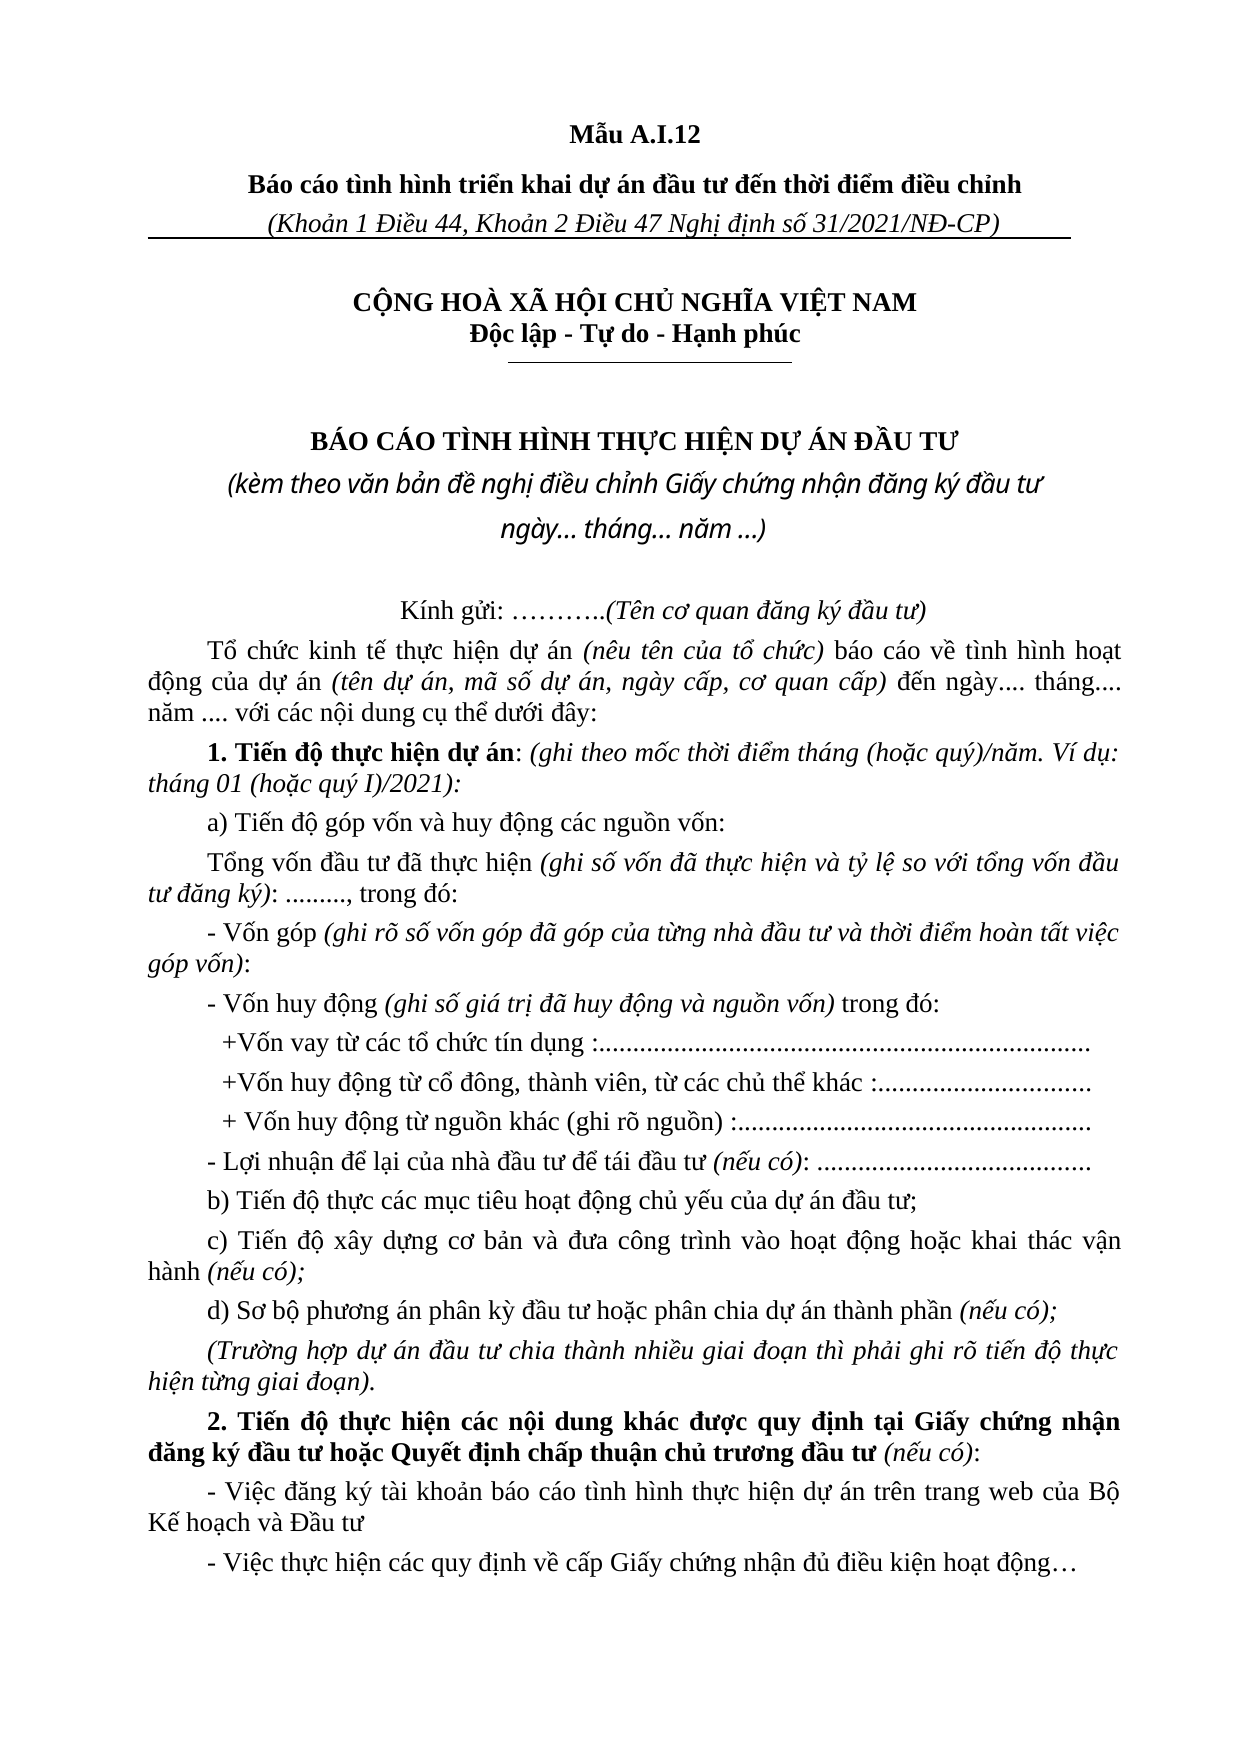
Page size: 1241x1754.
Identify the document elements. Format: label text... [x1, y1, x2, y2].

text BÁO CÁO TÌNH HÌNH THỰC HIỆN DỰ ÁN ĐẦU TƯ [148, 425, 1122, 456]
text (Khoản 1 Điều 44, Khoản 2 Điều 47 Nghị định số 31/2021/NĐ-CP) [148, 207, 1122, 238]
text c) Tiến độ xây dựng cơ bản và đưa công trình vào hoạt động hoặc khai thác vận hành (nếu có); [148, 1224, 1122, 1286]
text +Vốn huy động từ cổ đông, thành viên, từ các chủ thể khác : [162, 1066, 1122, 1097]
text Tổ chức kinh tế thực hiện dự án (nêu tên của tổ chức) báo cáo về tình hình hoạt động của dự án (tên dự án, mã số dự án, ngày cấp, cơ quan cấp) đến ngày.... tháng.... năm .... với các nội dung cụ thể dưới đây: [148, 634, 1122, 727]
text Báo cáo tình hình triển khai dự án đầu tư đến thời điểm điều chỉnh [148, 168, 1122, 199]
text - Việc đăng ký tài khoản báo cáo tình hình thực hiện dự án trên trang web của Bộ Kế hoạch và Đầu tư [148, 1475, 1122, 1537]
text b) Tiến độ thực các mục tiêu hoạt động chủ yếu của dự án đầu tư; [148, 1184, 1122, 1216]
text - Lợi nhuận để lại của nhà đầu tư để tái đầu tư (nếu có): [148, 1145, 1122, 1176]
text +Vốn vay từ các tổ chức tín dụng : [162, 1026, 1122, 1058]
text Tổng vốn đầu tư đã thực hiện (ghi số vốn đã thực hiện và tỷ lệ so với tổng vốn đầu tư đăng ký): ........., trong đó: [148, 846, 1122, 908]
text - Vốn huy động (ghi số giá trị đã huy động và nguồn vốn) trong đó: [148, 987, 1122, 1018]
text a) Tiến độ góp vốn và huy động các nguồn vốn: [148, 806, 1122, 837]
text (kèm theo văn bản đề nghị điều chỉnh Giấy chứng nhận đăng ký đầu tư [148, 464, 1122, 501]
text 2. Tiến độ thực hiện các nội dung khác được quy định tại Giấy chứng nhận đăng ký đầu tư hoặc Quyết định chấp thuận chủ trương đầu tư (nếu có): [148, 1404, 1122, 1467]
text - Vốn góp (ghi rõ số vốn góp đã góp của từng nhà đầu tư và thời điểm hoàn tất việc góp vốn): [148, 916, 1122, 979]
text CỘNG HOÀ XÃ HỘI CHỦ NGHĨA VIỆT NAM Độc lập - Tự do - Hạnh phúc [148, 286, 1122, 377]
text + Vốn huy động từ nguồn khác (ghi rõ nguồn) : [162, 1105, 1122, 1137]
text 1. Tiến độ thực hiện dự án: (ghi theo mốc thời điểm tháng (hoặc quý)/năm. Ví dụ: tháng 01 (hoặc quý I)/2021): [148, 736, 1122, 798]
text (Trường hợp dự án đầu tư chia thành nhiều giai đoạn thì phải ghi rõ tiến độ thực hiện từng giai đoạn). [148, 1334, 1122, 1396]
text d) Sơ bộ phương án phân kỳ đầu tư hoặc phân chia dự án thành phần (nếu có); [148, 1294, 1122, 1326]
text Mẫu A.I.12 [148, 118, 1122, 149]
text ngày… tháng… năm …) [148, 510, 1122, 547]
text - Việc thực hiện các quy định về cấp Giấy chứng nhận đủ điều kiện hoạt động… [148, 1546, 1122, 1577]
text Kính gửi: ………..(Tên cơ quan đăng ký đầu tư) [148, 594, 1122, 626]
